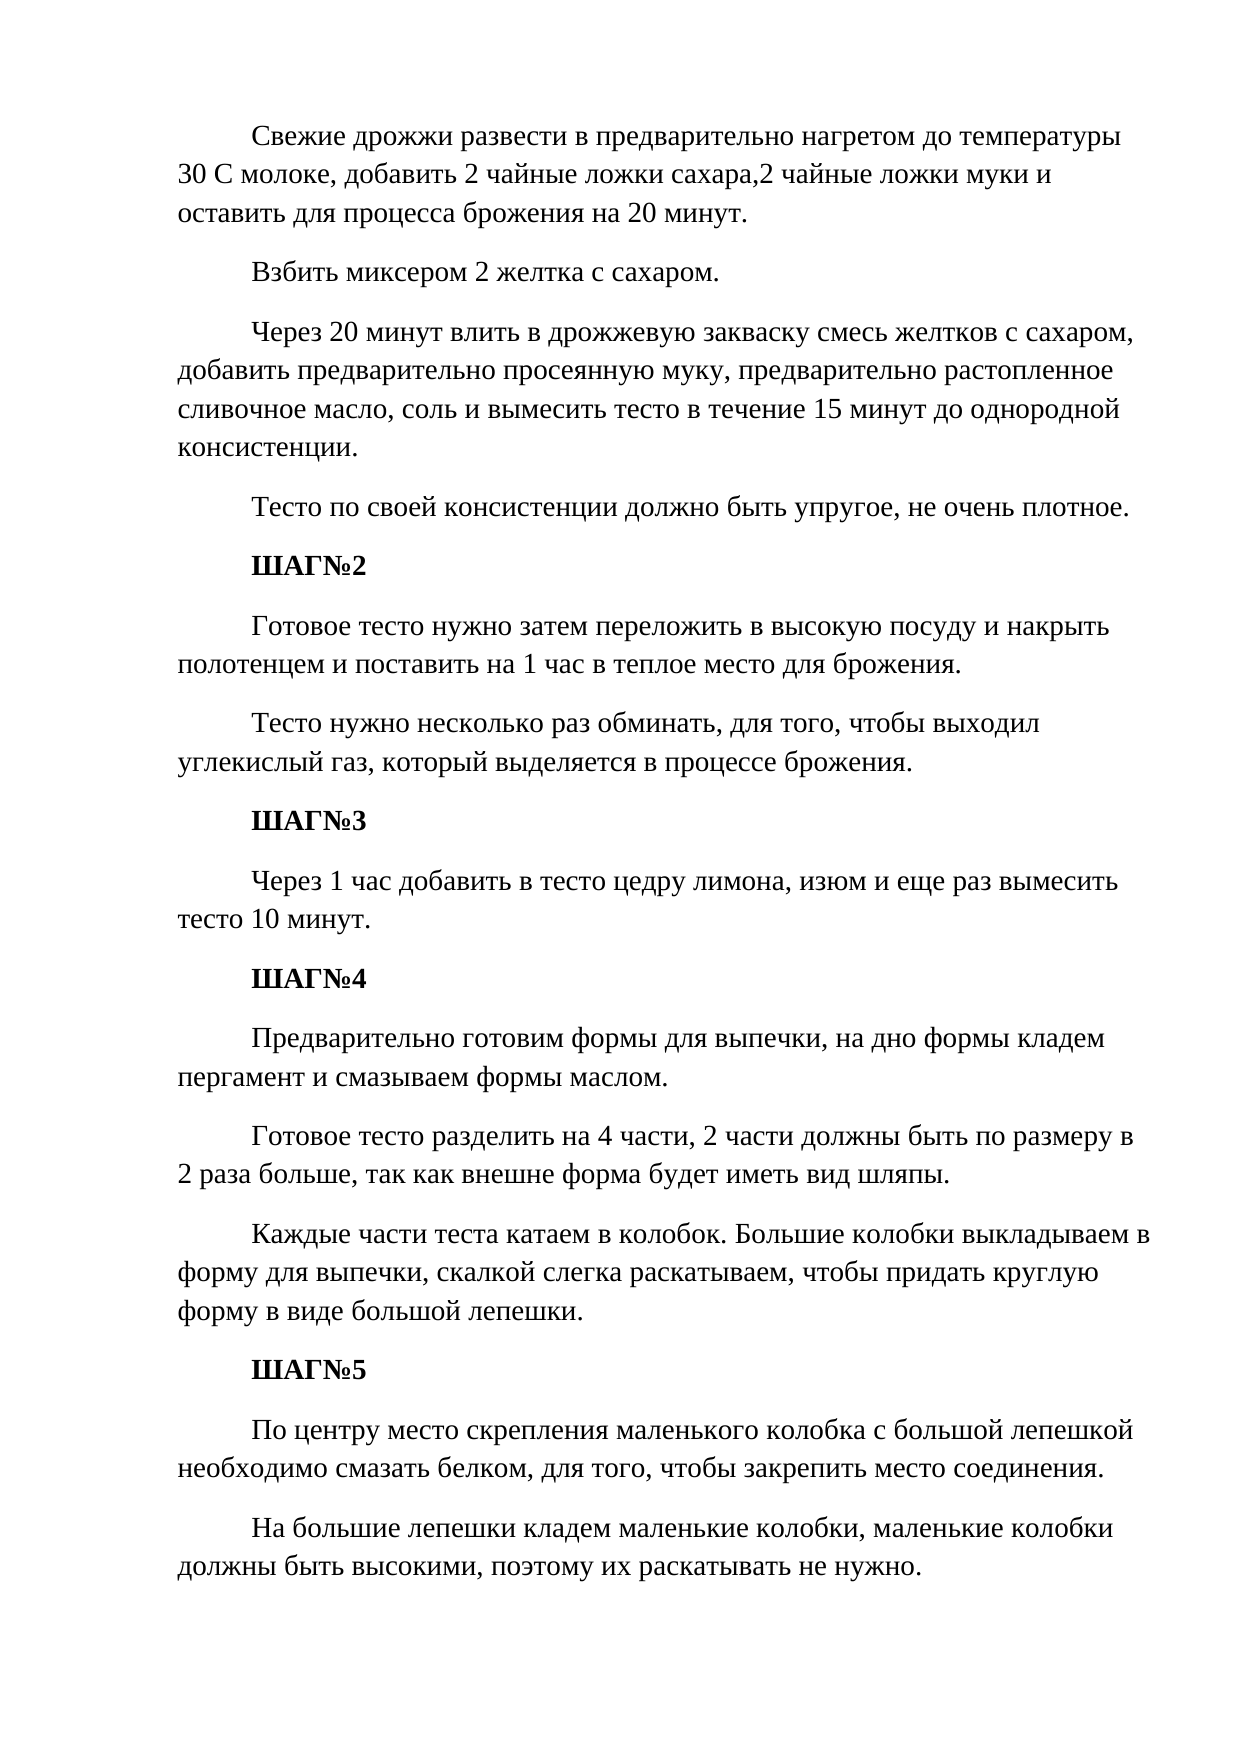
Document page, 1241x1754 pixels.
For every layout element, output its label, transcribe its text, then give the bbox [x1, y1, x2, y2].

text Тесто по своей консистенции должно быть упругое, не очень плотное. [177, 489, 1152, 522]
text ШАГ№5 [177, 1352, 1152, 1386]
text ШАГ№3 [177, 803, 1152, 837]
text На большие лепешки кладем маленькие колобки, маленькие колобки должны быть высокими, поэтому их раскатывать не нужно. [177, 1510, 1152, 1582]
text Через 1 час добавить в тесто цедру лимона, изюм и еще раз вымесить тесто 10 минут. [177, 863, 1152, 935]
text Взбить миксером 2 желтка с сахаром. [177, 254, 1152, 288]
text Готовое тесто разделить на 4 части, 2 части должны быть по размеру в 2 раза больше, так как внешне форма будет иметь вид шляпы. [177, 1118, 1152, 1190]
text Свежие дрожжи развести в предварительно нагретом до температуры 30 С молоке, добавить 2 чайные ложки сахара,2 чайные ложки муки и оставить для процесса брожения на 20 минут. [177, 118, 1152, 229]
text Через 20 минут влить в дрожжевую закваску смесь желтков с сахаром, добавить предварительно просеянную муку, предварительно растопленное сливочное масло, соль и вымесить тесто в течение 15 минут до однородной консистенции. [177, 314, 1152, 463]
text Каждые части теста катаем в колобок. Большие колобки выкладываем в форму для выпечки, скалкой слегка раскатываем, чтобы придать круглую форму в виде большой лепешки. [177, 1216, 1152, 1327]
text Тесто нужно несколько раз обминать, для того, чтобы выходил углекислый газ, который выделяется в процессе брожения. [177, 706, 1152, 778]
text По центру место скрепления маленького колобка с большой лепешкой необходимо смазать белком, для того, чтобы закрепить место соединения. [177, 1412, 1152, 1484]
text ШАГ№2 [177, 548, 1152, 582]
text Предварительно готовим формы для выпечки, на дно формы кладем пергамент и смазываем формы маслом. [177, 1020, 1152, 1092]
text ШАГ№4 [177, 961, 1152, 994]
text Готовое тесто нужно затем переложить в высокую посуду и накрыть полотенцем и поставить на 1 час в теплое место для брожения. [177, 608, 1152, 680]
